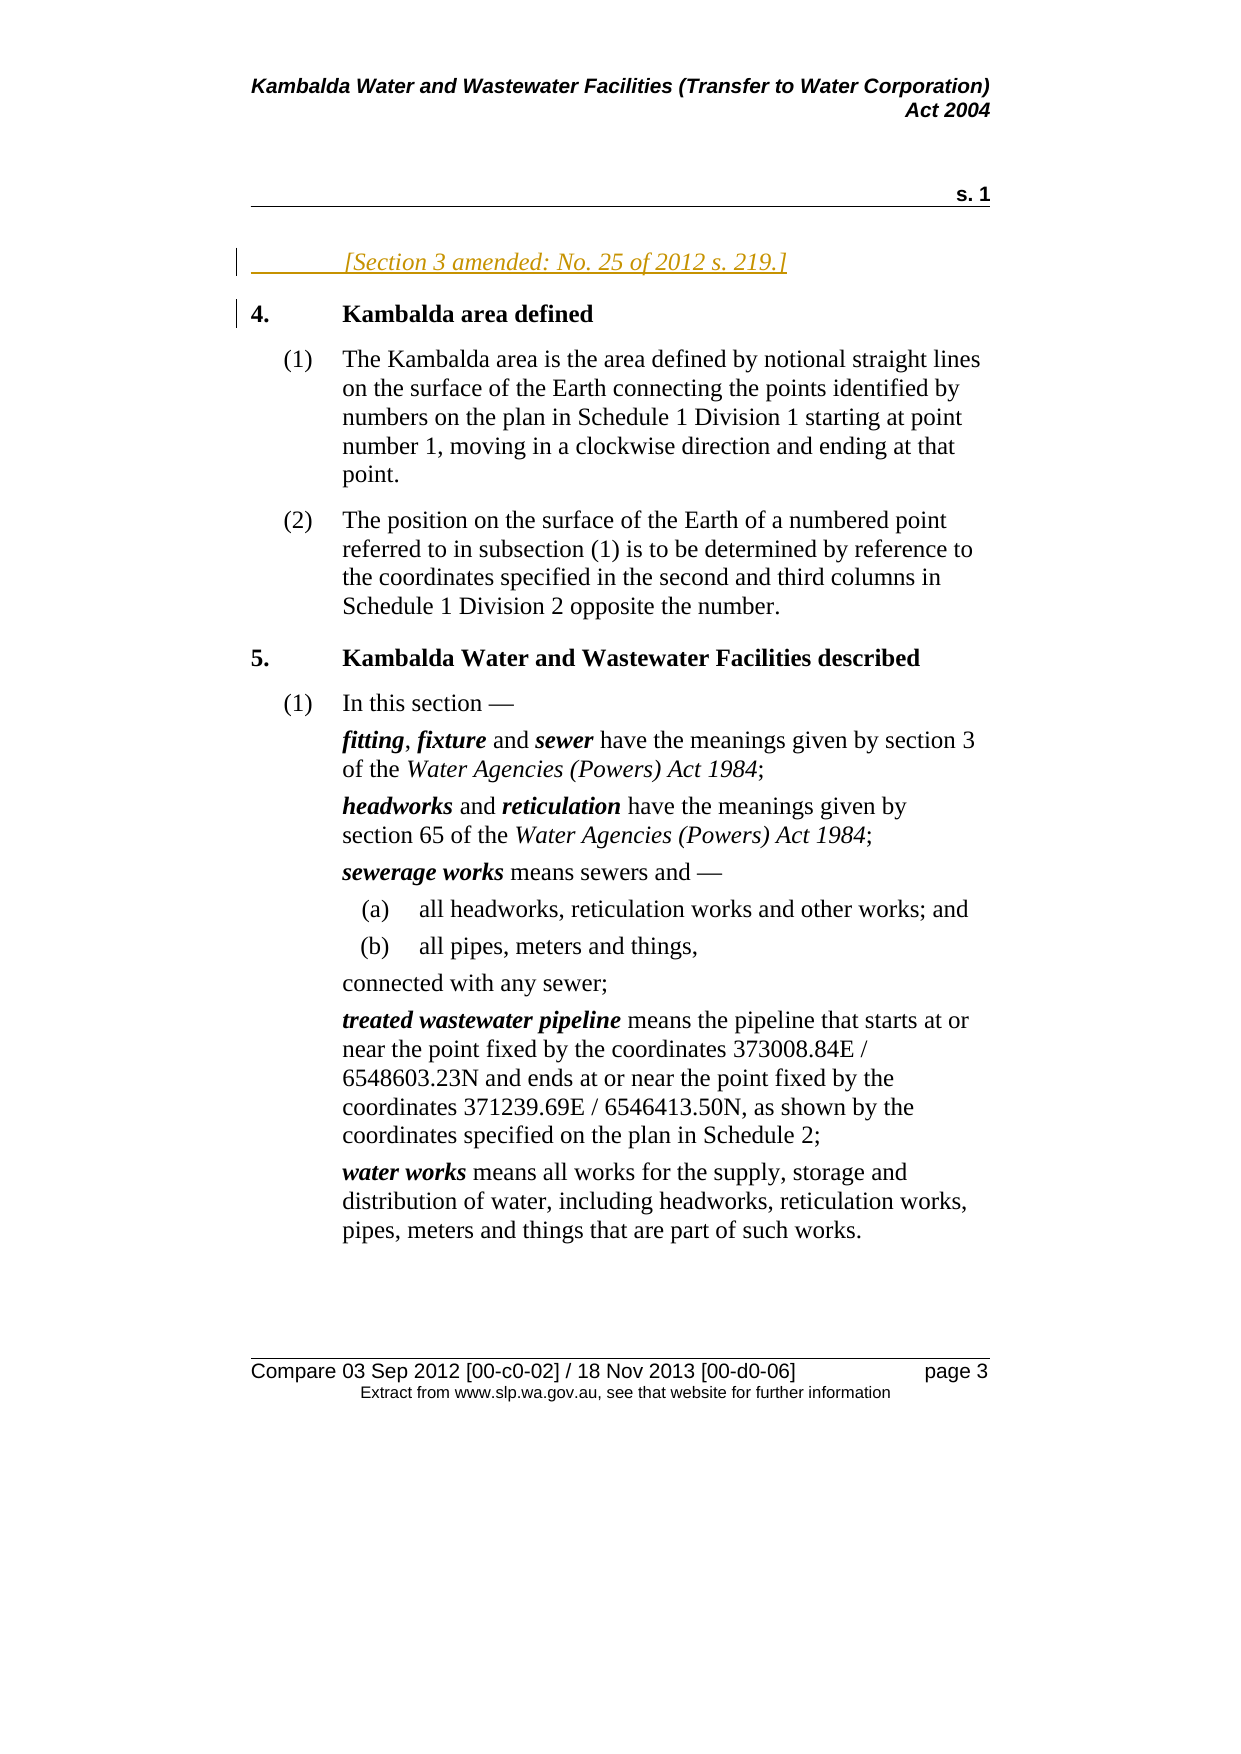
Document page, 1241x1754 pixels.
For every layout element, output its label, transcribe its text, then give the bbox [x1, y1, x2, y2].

text treated wastewater pipeline means the pipeline that starts at or near the point fixed by the coordinates 373008.84E / 6548603.23N and ends at or near the point fixed by the coordinates 371239.69E / 6546413.50N, as shown by the coordinates specified on the plan in Schedule 2; [251, 1005, 990, 1149]
text sewerage works means sewers and — [251, 857, 990, 886]
text (1) The Kambalda area is the area defined by notional straight lines on the surface of the Earth connecting the points identified by numbers on the plan in Schedule 1 Division 1 starting at point number 1, moving in a clockwise direction and ending at that point. [251, 344, 990, 488]
text (1) In this section — [251, 688, 990, 717]
text (b) all pipes, meters and things, [251, 931, 990, 960]
subtitle 5. Kambalda Water and Wastewater Facilities described [251, 643, 990, 672]
text (2) The position on the surface of the Earth of a numbered point referred to in subsection (1) is to be determined by reference to the coordinates specified in the second and third columns in Schedule 1 Division 2 opposite the number. [251, 505, 990, 620]
text (a) all headworks, reticulation works and other works; and [251, 894, 990, 923]
text fitting, fixture and sewer have the meanings given by section 3 of the Water Agencies (Powers) Act 1984; [251, 725, 990, 783]
text headworks and reticulation have the meanings given by section 65 of the Water Agencies (Powers) Act 1984; [251, 791, 990, 849]
text water works means all works for the supply, storage and distribution of water, including headworks, reticulation works, pipes, meters and things that are part of such works. [251, 1157, 990, 1244]
text connected with any sewer; [251, 968, 990, 997]
subtitle 4. Kambalda area defined [251, 299, 990, 328]
